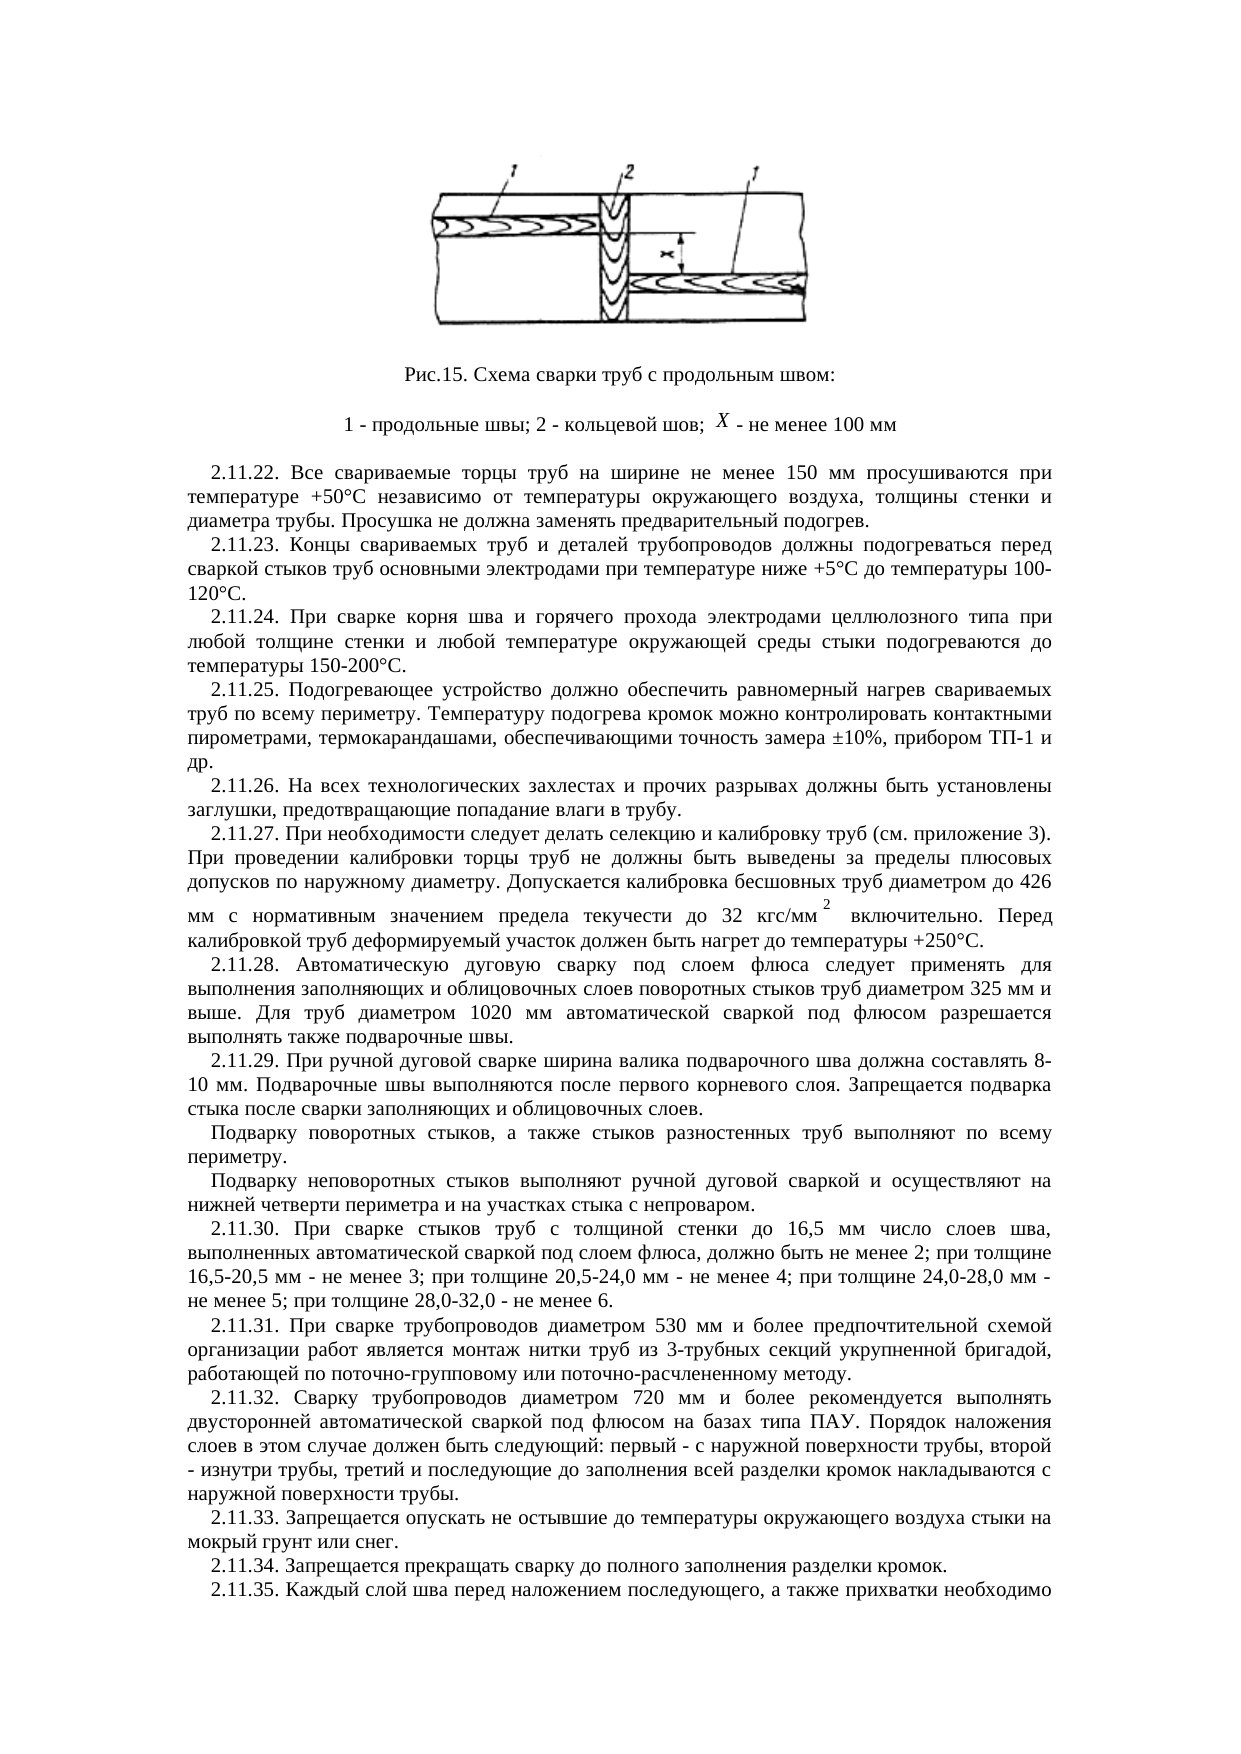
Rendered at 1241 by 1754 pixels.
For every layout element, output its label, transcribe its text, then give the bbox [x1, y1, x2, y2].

text 2.11.22. Все свариваемые торцы труб на ширине не менее 150 мм просушиваются при температуре +50°С независимо от температуры окружающего воздуха, толщины стенки и диаметра трубы. Просушка не должна заменять предварительный подогрев. [187, 460, 1053, 532]
text 2.11.29. При ручной дуговой сварке ширина валика подварочного шва должна составлять 8-10 мм. Подварочные швы выполняются после первого корневого слоя. Запрещается подварка стыка после сварки заполняющих и облицовочных слоев. [187, 1048, 1053, 1120]
text 2.11.30. При сварке стыков труб с толщиной стенки до 16,5 мм число слоев шва, выполненных автоматической сваркой под слоем флюса, должно быть не менее 2; при толщине 16,5-20,5 мм - не менее 3; при толщине 20,5-24,0 мм - не менее 4; при толщине 24,0-28,0 мм - не менее 5; при толщине 28,0-32,0 - не менее 6. [187, 1216, 1053, 1312]
text 2.11.26. На всех технологических захлестах и прочих разрывах должны быть установлены заглушки, предотвращающие попадание влаги в трубу. [187, 773, 1053, 821]
text 1 - продольные швы; 2 - кольцевой шов; - не менее 100 мм [187, 408, 1053, 436]
text 2.11.34. Запрещается прекращать сварку до полного заполнения разделки кромок. [187, 1553, 1053, 1577]
text 2.11.33. Запрещается опускать не остывшие до температуры окружающего воздуха стыки на мокрый грунт или снег. [187, 1505, 1053, 1553]
picture [421, 149, 819, 341]
text 2.11.32. Сварку трубопроводов диаметром 720 мм и более рекомендуется выполнять двусторонней автоматической сваркой под флюсом на базах типа ПАУ. Порядок наложения слоев в этом случае должен быть следующий: первый - с наружной поверхности трубы, второй - изнутри трубы, третий и последующие до заполнения всей разделки кромок накладываются с наружной поверхности трубы. [187, 1384, 1053, 1505]
text Рис.15. Схема сварки труб с продольным швом: [187, 362, 1053, 386]
text 2.11.31. При сварке трубопроводов диаметром 530 мм и более предпочтительной схемой организации работ является монтаж нитки труб из 3-трубных секций укрупненной бригадой, работающей по поточно-групповому или поточно-расчлененному методу. [187, 1312, 1053, 1384]
text 2.11.27. При необходимости следует делать селекцию и калибровку труб (см. приложение 3). При проведении калибровки торцы труб не должны быть выведены за пределы плюсовых допусков по наружному диаметру. Допускается калибровка бесшовных труб диаметром до 426 мм с нормативным значением предела текучести до 32 кгс/мм включительно. Перед калибровкой труб деформируемый участок должен быть нагрет до температуры +250°С. [187, 821, 1053, 951]
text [187, 1577, 1053, 1601]
text 2.11.23. Концы свариваемых труб и деталей трубопроводов должны подогреваться перед сваркой стыков труб основными электродами при температуре ниже +5°С до температуры 100-120°С. [187, 532, 1053, 604]
text Подварку неповоротных стыков выполняют ручной дуговой сваркой и осуществляют на нижней четверти периметра и на участках стыка с непроваром. [187, 1168, 1053, 1216]
text 2.11.24. При сварке корня шва и горячего прохода электродами целлюлозного типа при любой толщине стенки и любой температуре окружающей среды стыки подогреваются до температуры 150-200°С. [187, 604, 1053, 677]
text Подварку поворотных стыков, а также стыков разностенных труб выполняют по всему периметру. [187, 1120, 1053, 1168]
text 2.11.25. Подогревающее устройство должно обеспечить равномерный нагрев свариваемых труб по всему периметру. Температуру подогрева кромок можно контролировать контактными пирометрами, термокарандашами, обеспечивающими точность замера ±10%, прибором ТП-1 и др. [187, 677, 1053, 773]
text 2.11.28. Автоматическую дуговую сварку под слоем флюса следует применять для выполнения заполняющих и облицовочных слоев поворотных стыков труб диаметром 325 мм и выше. Для труб диаметром 1020 мм автоматической сваркой под флюсом разрешается выполнять также подварочные швы. [187, 951, 1053, 1048]
